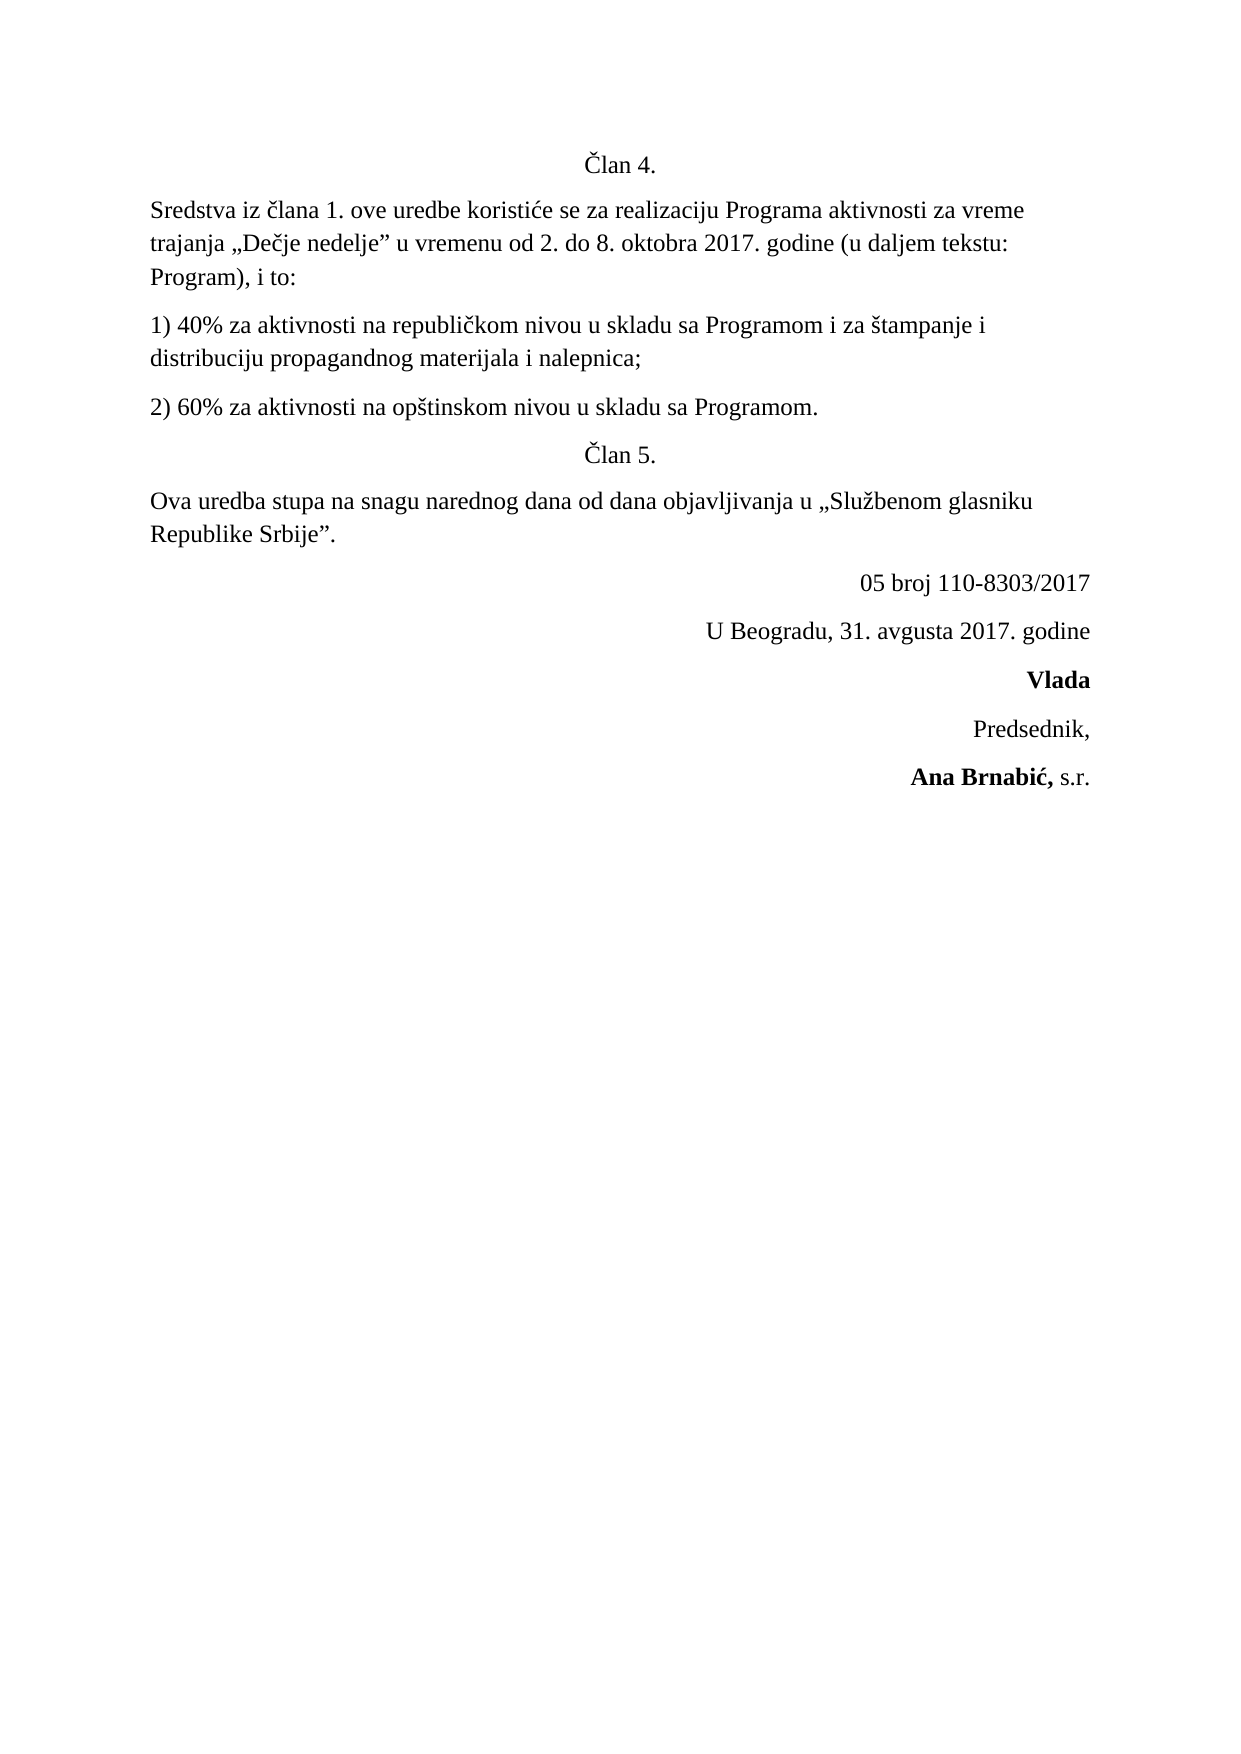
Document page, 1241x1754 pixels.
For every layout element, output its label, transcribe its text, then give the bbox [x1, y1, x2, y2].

text Predsednik, [150, 714, 1090, 742]
text U Beogradu, 31. avgusta 2017. godine [150, 616, 1090, 645]
text Sredstva iz člana 1. ove uredbe koristiće se za realizaciju Programa aktivnosti za vreme trajanja „Dečje nedelje” u vremenu od 2. do 8. oktobra 2017. godine (u daljem tekstu: Program), i to: [150, 196, 1090, 290]
text 05 broj 110-8303/2017 [150, 568, 1090, 596]
text Ova uredba stupa na snagu narednog dana od dana objavljivanja u „Službenom glasniku Republike Srbije”. [150, 486, 1090, 548]
text Član 4. [150, 150, 1090, 179]
text 1) 40% za aktivnosti na republičkom nivou u skladu sa Programom i za štampanje i distribuciju propagandnog materijala i nalepnica; [150, 310, 1090, 372]
text Vlada [150, 665, 1090, 694]
text 2) 60% za aktivnosti na opštinskom nivou u skladu sa Programom. [150, 392, 1090, 421]
text Član 5. [150, 441, 1090, 469]
text Ana Brnabić, s.r. [150, 762, 1090, 791]
